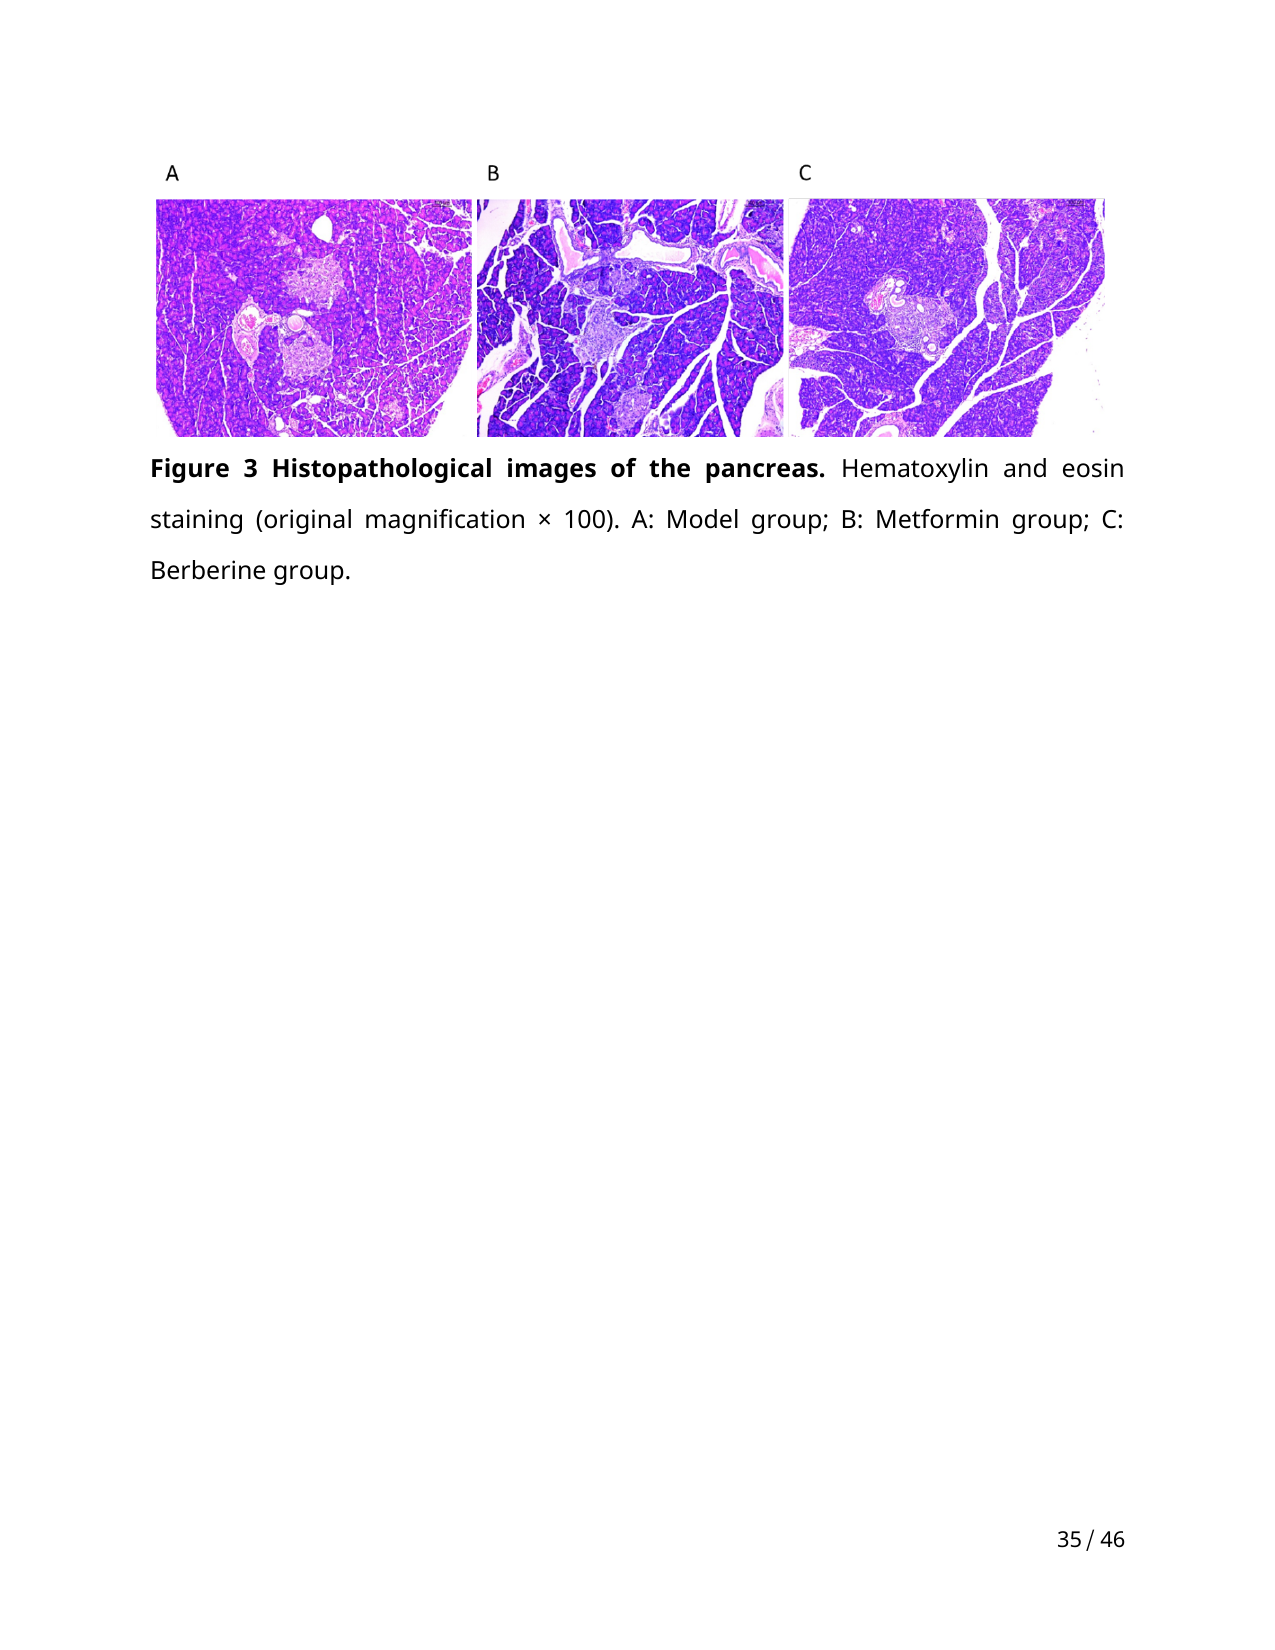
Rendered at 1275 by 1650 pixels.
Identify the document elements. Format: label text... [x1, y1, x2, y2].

text Figure 3 Histopathological images of the pancreas. Hematoxylin and eosin staining (original magnification × 100). A: Model group; B: Metformin group; C: Berberine group. [150, 451, 1125, 587]
picture [150, 150, 1105, 437]
